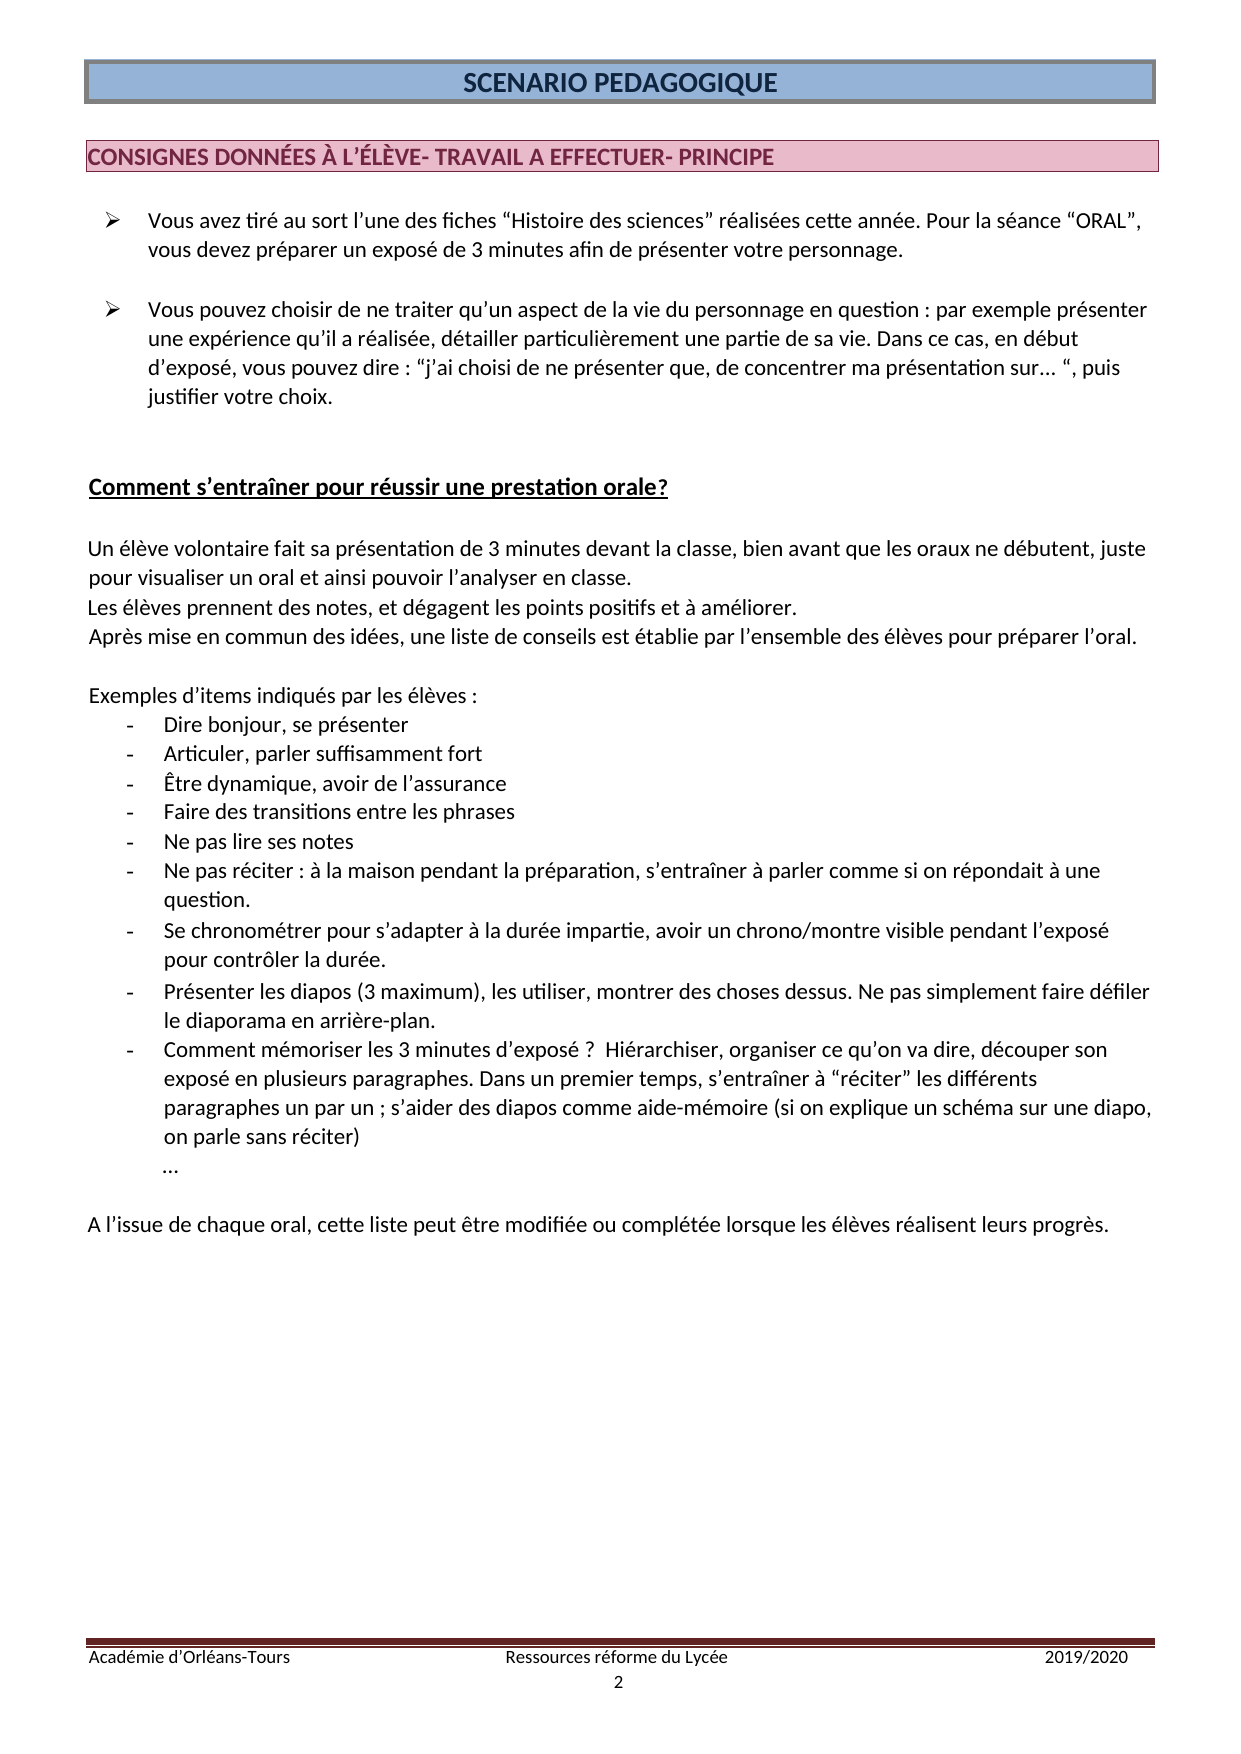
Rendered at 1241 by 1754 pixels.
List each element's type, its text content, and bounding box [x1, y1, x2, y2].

text Les élèves prennent des notes, et dégagent les points positifs et à améliorer. [87, 593, 1158, 621]
subtitle CONSIGNES DONNÉES À L’ÉLÈVE- TRAVAIL A EFFECTUER- PRINCIPE [87, 141, 1158, 171]
text Un élève volontaire fait sa présentation de 3 minutes devant la classe, bien avant que les oraux ne débutent, juste pour visualiser un oral et ainsi pouvoir l’analyser en classe. [87, 534, 1158, 591]
list Vous pouvez choisir de ne traiter qu’un aspect de la vie du personnage en question : par exemple présenter une expérience qu’il a réalisée, détailler particulièrement une partie de sa vie. Dans ce cas, en début d’exposé, vous pouvez dire : “j’ai choisi de ne présenter que, de concentrer ma présentation sur... “, puis justifier votre choix. [103, 295, 1154, 410]
text Comment s’entraîner pour réussir une prestation orale? [89, 471, 1158, 502]
list Ne pas réciter : à la maison pendant la préparation, s’entraîner à parler comme si on répondait à une question. [126, 856, 1158, 913]
list Comment mémoriser les 3 minutes d’exposé ? Hiérarchiser, organiser ce qu’on va dire, découper son exposé en plusieurs paragraphes. Dans un premier temps, s’entraîner à “réciter” les différents paragraphes un par un ; s’aider des diapos comme aide-mémoire (si on explique un schéma sur une diapo, on parle sans réciter) [126, 1035, 1158, 1150]
list Faire des transitions entre les phrases [126, 797, 1158, 826]
text Exemples d’items indiqués par les élèves : [89, 681, 1154, 709]
list Se chronométrer pour s’adapter à la durée impartie, avoir un chrono/montre visible pendant l’exposé pour contrôler la durée. [126, 917, 1158, 973]
text A l’issue de chaque oral, cette liste peut être modifiée ou complétée lorsque les élèves réalisent leurs progrès. [87, 1210, 1158, 1238]
list Articuler, parler suffisamment fort [126, 739, 1158, 767]
text SCENARIO PEDAGOGIQUE [89, 64, 1152, 99]
list Vous avez tiré au sort l’une des fiches “Histoire des sciences” réalisées cette année. Pour la séance “ORAL”, vous devez préparer un exposé de 3 minutes afin de présenter votre personnage. [103, 206, 1154, 263]
list Ne pas lire ses notes [126, 827, 1158, 855]
list Être dynamique, avoir de l’assurance [126, 769, 1158, 797]
text … [162, 1151, 1154, 1179]
list Dire bonjour, se présenter [126, 710, 1158, 738]
list Présenter les diapos (3 maximum), les utiliser, montrer des choses dessus. Ne pas simplement faire défiler le diaporama en arrière-plan. [126, 977, 1158, 1034]
text Après mise en commun des idées, une liste de conseils est établie par l’ensemble des élèves pour préparer l’oral. [89, 622, 1154, 650]
